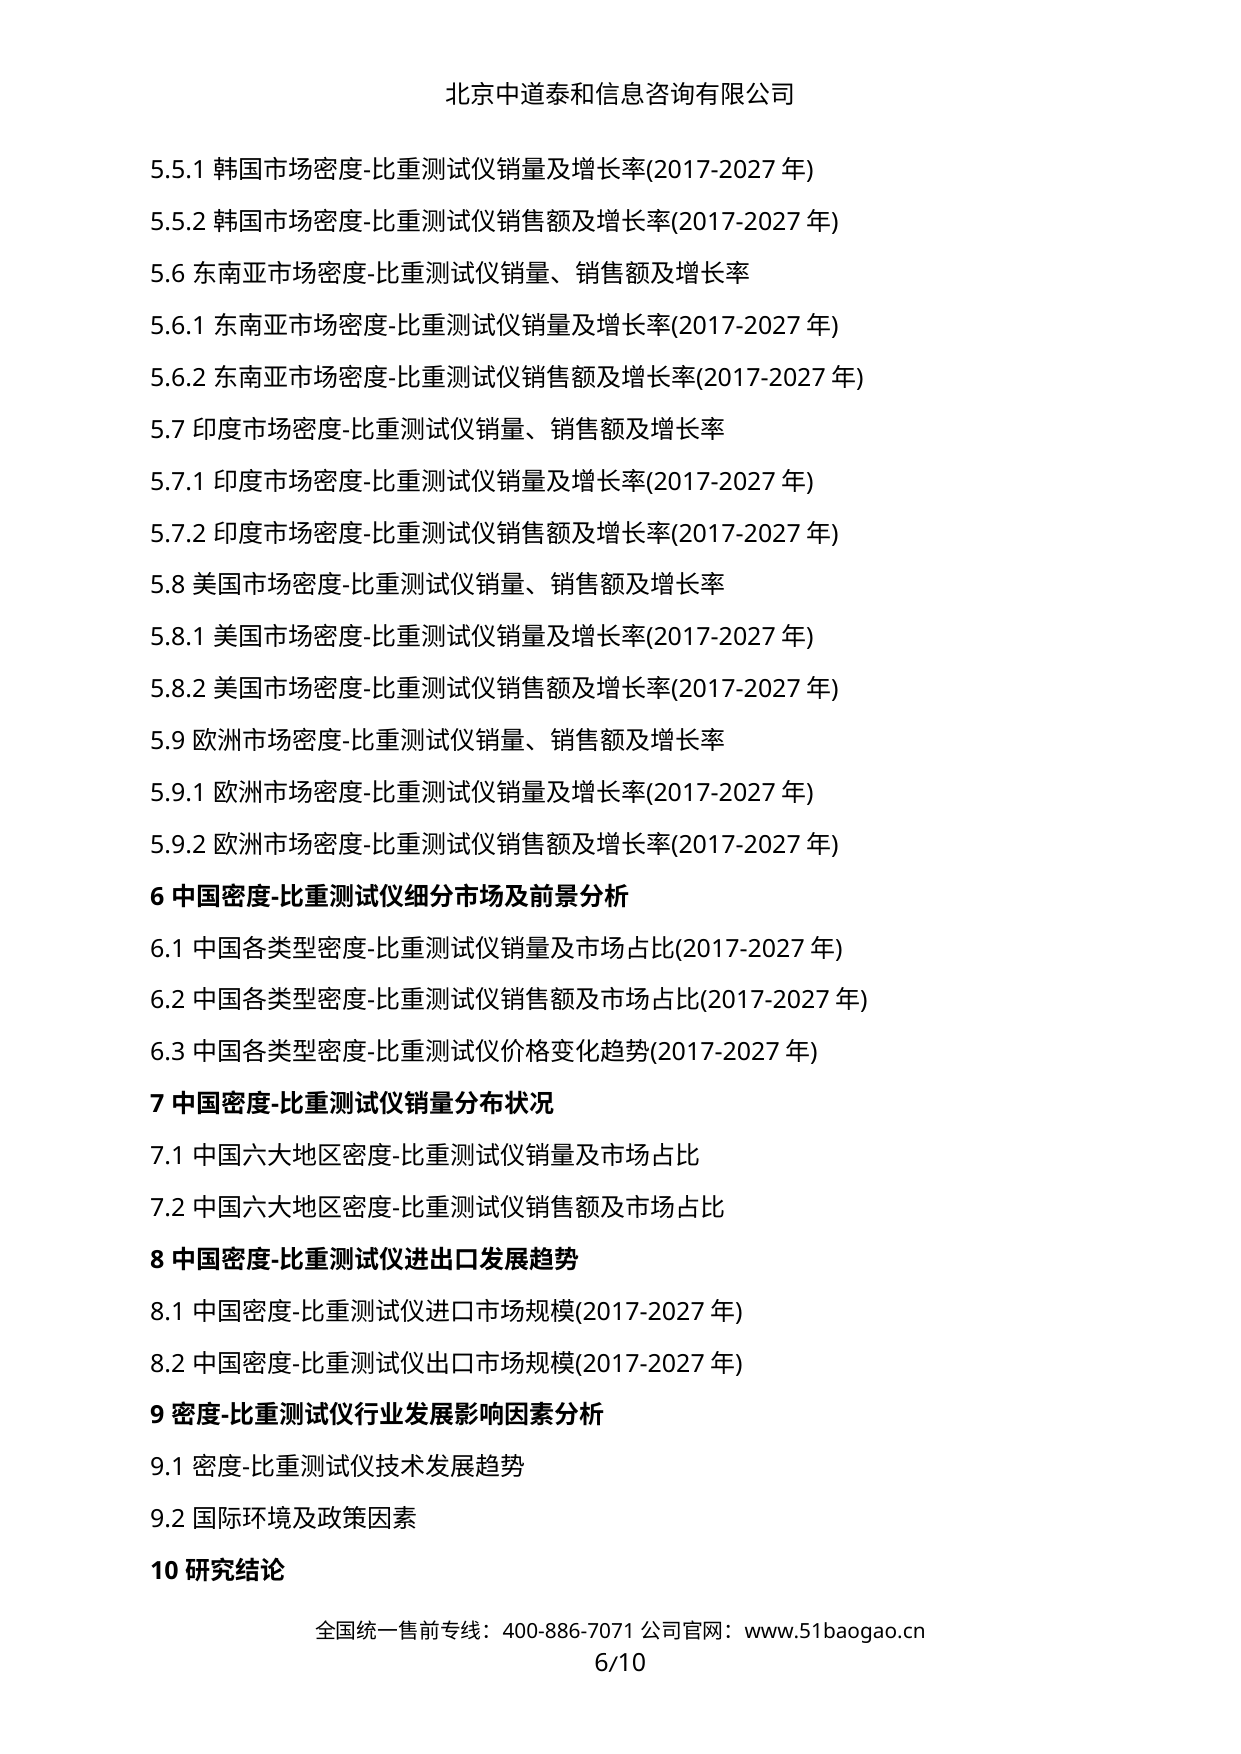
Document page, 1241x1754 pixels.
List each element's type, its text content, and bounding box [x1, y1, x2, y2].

text 5.9.2 欧洲市场密度-比重测试仪销售额及增长率(2017-2027年) [150, 824, 1090, 861]
text 7.2 中国六大地区密度-比重测试仪销售额及市场占比 [150, 1187, 1090, 1224]
text 8.1 中国密度-比重测试仪进口市场规模(2017-2027年) [150, 1291, 1090, 1327]
text 8 中国密度-比重测试仪进出口发展趋势 [150, 1239, 1090, 1276]
text 9.1 密度-比重测试仪技术发展趋势 [150, 1447, 1090, 1483]
text 7.1 中国六大地区密度-比重测试仪销量及市场占比 [150, 1136, 1090, 1172]
text 5.8 美国市场密度-比重测试仪销量、销售额及增长率 [150, 565, 1090, 601]
text 5.6 东南亚市场密度-比重测试仪销量、销售额及增长率 [150, 254, 1090, 290]
text 6.3 中国各类型密度-比重测试仪价格变化趋势(2017-2027年) [150, 1032, 1090, 1068]
text 6.2 中国各类型密度-比重测试仪销售额及市场占比(2017-2027年) [150, 980, 1090, 1016]
text 5.9 欧洲市场密度-比重测试仪销量、销售额及增长率 [150, 721, 1090, 757]
text 6 中国密度-比重测试仪细分市场及前景分析 [150, 876, 1090, 912]
text 5.8.1 美国市场密度-比重测试仪销量及增长率(2017-2027年) [150, 617, 1090, 653]
text 5.5.1 韩国市场密度-比重测试仪销量及增长率(2017-2027年) [150, 150, 1090, 186]
text 9 密度-比重测试仪行业发展影响因素分析 [150, 1395, 1090, 1431]
text 5.9.1 欧洲市场密度-比重测试仪销量及增长率(2017-2027年) [150, 772, 1090, 809]
text 5.8.2 美国市场密度-比重测试仪销售额及增长率(2017-2027年) [150, 669, 1090, 705]
text 5.5.2 韩国市场密度-比重测试仪销售额及增长率(2017-2027年) [150, 202, 1090, 238]
text 5.6.1 东南亚市场密度-比重测试仪销量及增长率(2017-2027年) [150, 306, 1090, 342]
text 7 中国密度-比重测试仪销量分布状况 [150, 1084, 1090, 1120]
text 9.2 国际环境及政策因素 [150, 1499, 1090, 1535]
text 5.7.2 印度市场密度-比重测试仪销售额及增长率(2017-2027年) [150, 513, 1090, 549]
text 5.7.1 印度市场密度-比重测试仪销量及增长率(2017-2027年) [150, 461, 1090, 497]
text 6.1 中国各类型密度-比重测试仪销量及市场占比(2017-2027年) [150, 928, 1090, 964]
text 8.2 中国密度-比重测试仪出口市场规模(2017-2027年) [150, 1343, 1090, 1379]
text 10 研究结论 [150, 1551, 1090, 1587]
text 5.7 印度市场密度-比重测试仪销量、销售额及增长率 [150, 409, 1090, 446]
text 5.6.2 东南亚市场密度-比重测试仪销售额及增长率(2017-2027年) [150, 357, 1090, 394]
